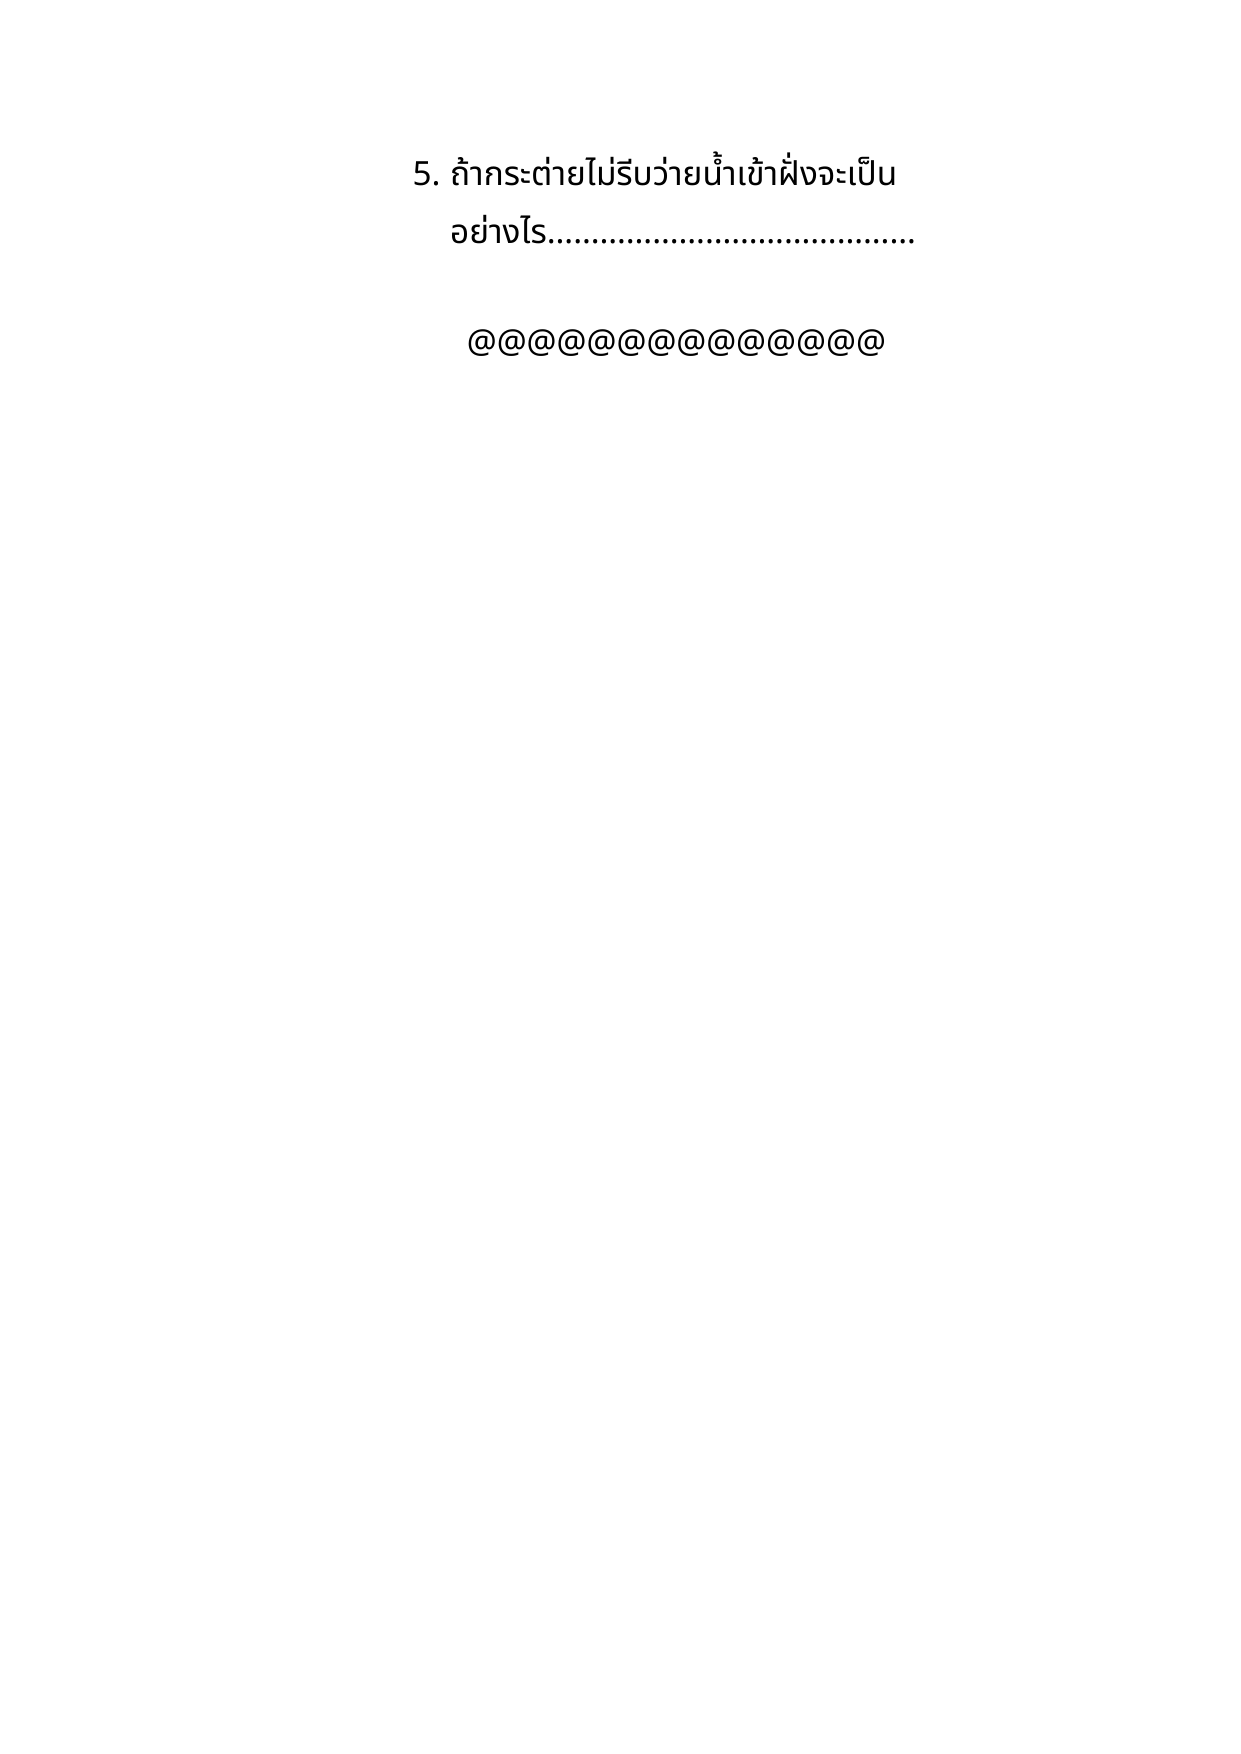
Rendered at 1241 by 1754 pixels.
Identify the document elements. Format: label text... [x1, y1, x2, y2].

list @@@@@@@@@@@@@@ [262, 318, 1090, 364]
list ถ้ากระต่ายไม่รีบว่ายน้ำเข้าฝั่งจะเป็นอย่างไร…………………………………… [412, 150, 1090, 258]
